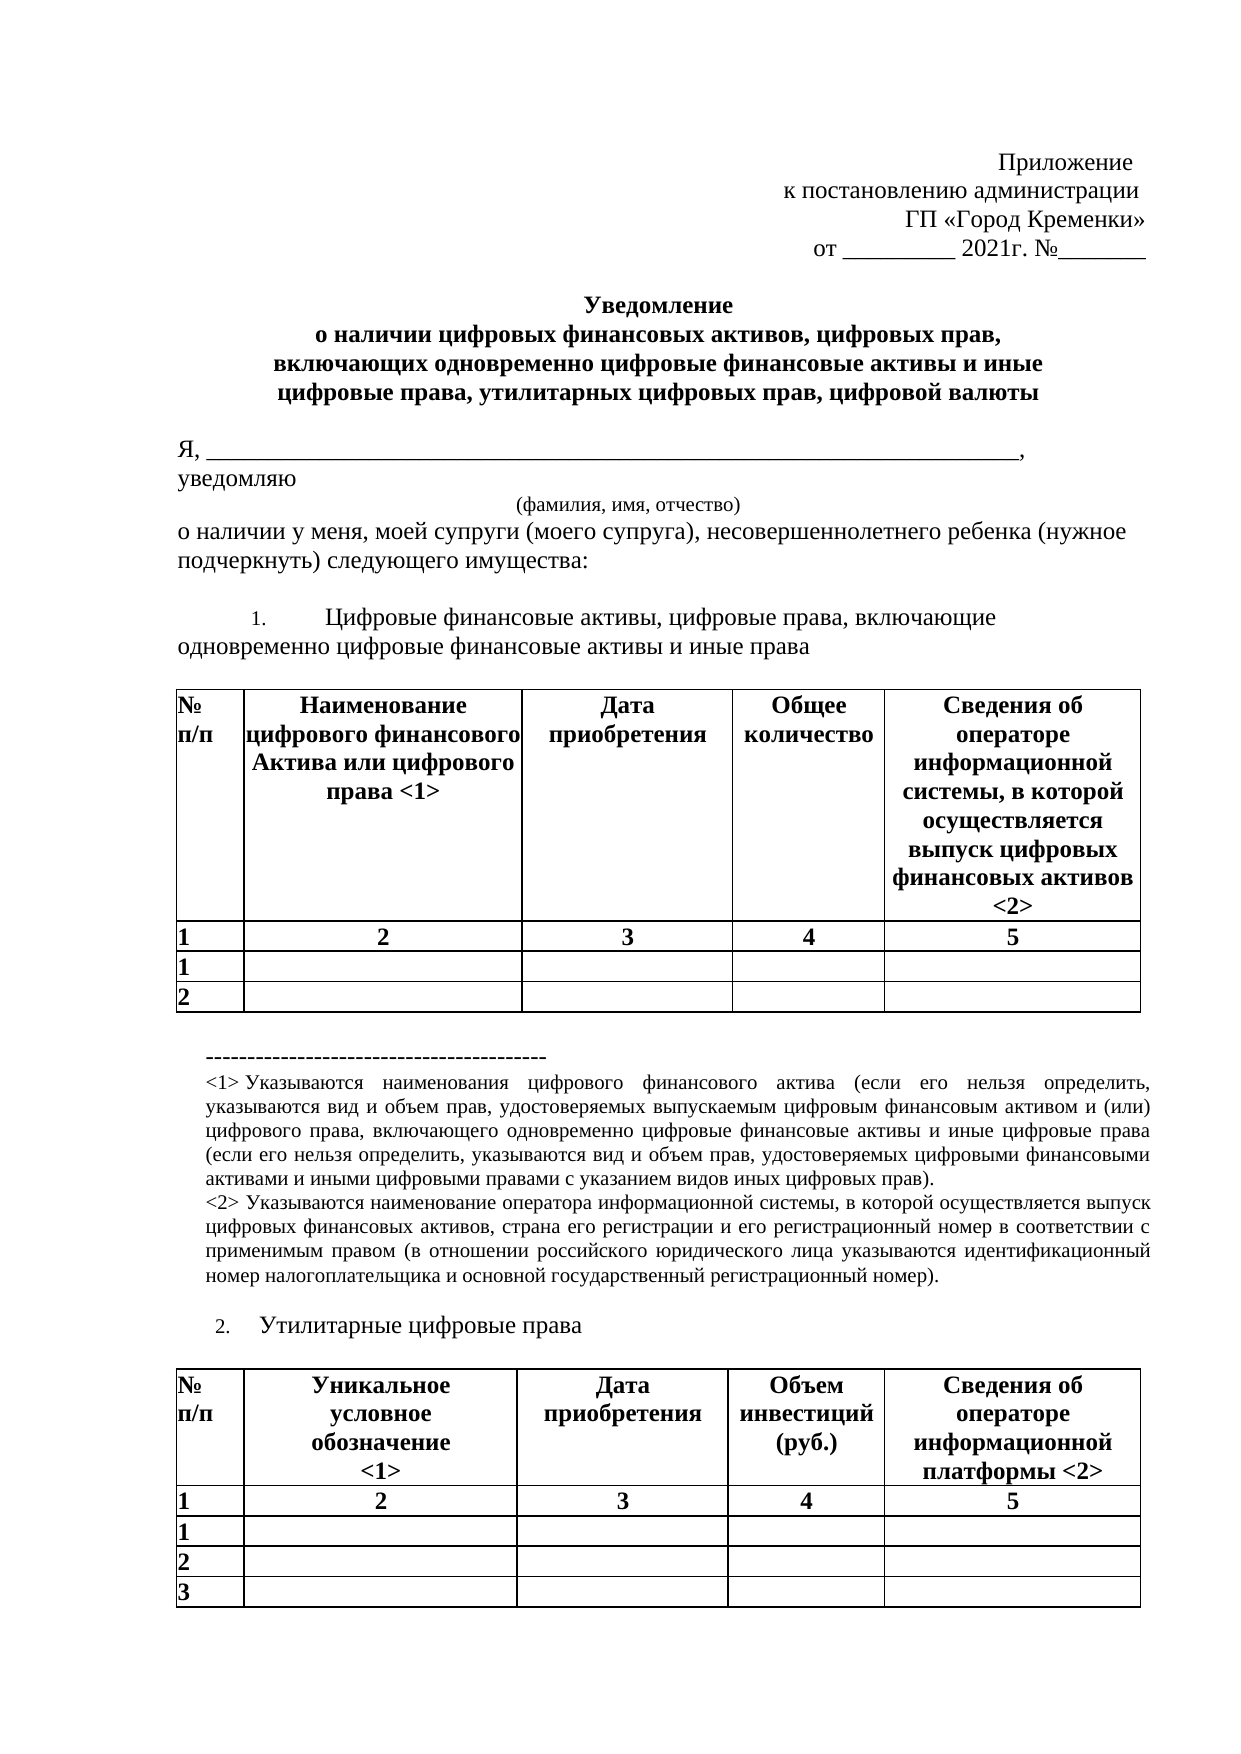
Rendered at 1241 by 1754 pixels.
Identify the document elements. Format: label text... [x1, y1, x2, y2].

text ----------------------------------------- [205, 1041, 1152, 1070]
text от _________ 2021г. №_______ [177, 233, 1152, 262]
table_cell [729, 1517, 884, 1545]
table_cell [885, 982, 1140, 1011]
table_cell 4 [733, 922, 884, 950]
table_header Сведения об операторе информационной платформы <2> [885, 1370, 1140, 1485]
text о наличии цифровых финансовых активов, цифровых прав, [177, 319, 1152, 348]
text цифровые права, утилитарных цифровых прав, цифровой валюты [177, 377, 1152, 406]
table_cell [245, 1517, 516, 1545]
table_header Дата приобретения [523, 690, 732, 920]
table_cell 4 [729, 1486, 884, 1515]
table_cell [245, 1547, 516, 1576]
table_cell [885, 1577, 1140, 1606]
text Я, _________________________________________________________________, уведомляю [177, 434, 1152, 492]
table_cell [885, 1517, 1140, 1545]
text <2> Указываются наименование оператора информационной системы, в которой осуществляется выпуск цифровых финансовых активов, страна его регистрации и его регистрационный номер в соответствии с применимым правом (в отношении российского юридического лица указываются идентификационный номер налогоплательщика и основной государственный регистрационный номер). [205, 1190, 1152, 1287]
table_cell [518, 1547, 727, 1576]
table_cell [518, 1517, 727, 1545]
table_cell [523, 952, 732, 981]
table_header № п/п [177, 690, 243, 920]
table_cell [523, 982, 732, 1011]
table_cell 3 [523, 922, 732, 950]
table_header Дата приобретения [518, 1370, 727, 1485]
table_cell [729, 1577, 884, 1606]
table_cell [885, 952, 1140, 981]
table_header Объем инвестиций (руб.) [729, 1370, 884, 1485]
table_cell [733, 952, 884, 981]
text Приложение [177, 147, 1152, 176]
table_cell 3 [177, 1577, 243, 1606]
text (фамилия, имя, отчество) [177, 492, 1152, 516]
table_cell 5 [885, 1486, 1140, 1515]
table_cell 1 [177, 1486, 243, 1515]
table_cell [245, 1577, 516, 1606]
table_header Сведения об операторе информационной системы, в которой осуществляется выпуск цифровых финансовых активов <2> [885, 690, 1140, 920]
table_cell [885, 1547, 1140, 1576]
table_cell 3 [518, 1486, 727, 1515]
text <1> Указываются наименования цифрового финансового актива (если его нельзя определить, указываются вид и объем прав, удостоверяемых выпускаемым цифровым финансовым активом и (или) цифрового права, включающего одновременно цифровые финансовые активы и иные цифровые права (если его нельзя определить, указываются вид и объем прав, удостоверяемых цифровыми финансовыми активами и иными цифровыми правами с указанием видов иных цифровых прав). [205, 1070, 1152, 1190]
text ГП «Город Кременки» [177, 204, 1152, 233]
table_header Уникальное условное обозначение <1> [245, 1370, 516, 1485]
text включающих одновременно цифровые финансовые активы и иные [177, 348, 1152, 377]
table_cell 5 [885, 922, 1140, 950]
table_cell [245, 982, 521, 1011]
table_header Наименование цифрового финансового Актива или цифрового права <1> [245, 690, 521, 920]
table_cell 2 [177, 982, 243, 1011]
table_header № п/п [177, 1370, 243, 1485]
text к постановлению администрации [177, 176, 1152, 204]
list Цифровые финансовые активы, цифровые права, включающие одновременно цифровые финансовые активы и иные права [177, 602, 1152, 660]
table_cell [733, 982, 884, 1011]
list Утилитарные цифровые права [215, 1311, 1152, 1339]
text Уведомление [177, 291, 1152, 319]
table_cell 1 [177, 922, 243, 950]
table_cell [518, 1577, 727, 1606]
table_cell 2 [245, 922, 521, 950]
table_cell 2 [177, 1547, 243, 1576]
text о наличии у меня, моей супруги (моего супруга), несовершеннолетнего ребенка (нужное подчеркнуть) следующего имущества: [177, 516, 1152, 573]
table_cell 1 [177, 1517, 243, 1545]
table_cell 2 [245, 1486, 516, 1515]
table_cell 1 [177, 952, 243, 981]
table_cell [245, 952, 521, 981]
table_cell [729, 1547, 884, 1576]
table_header Общее количество [733, 690, 884, 920]
